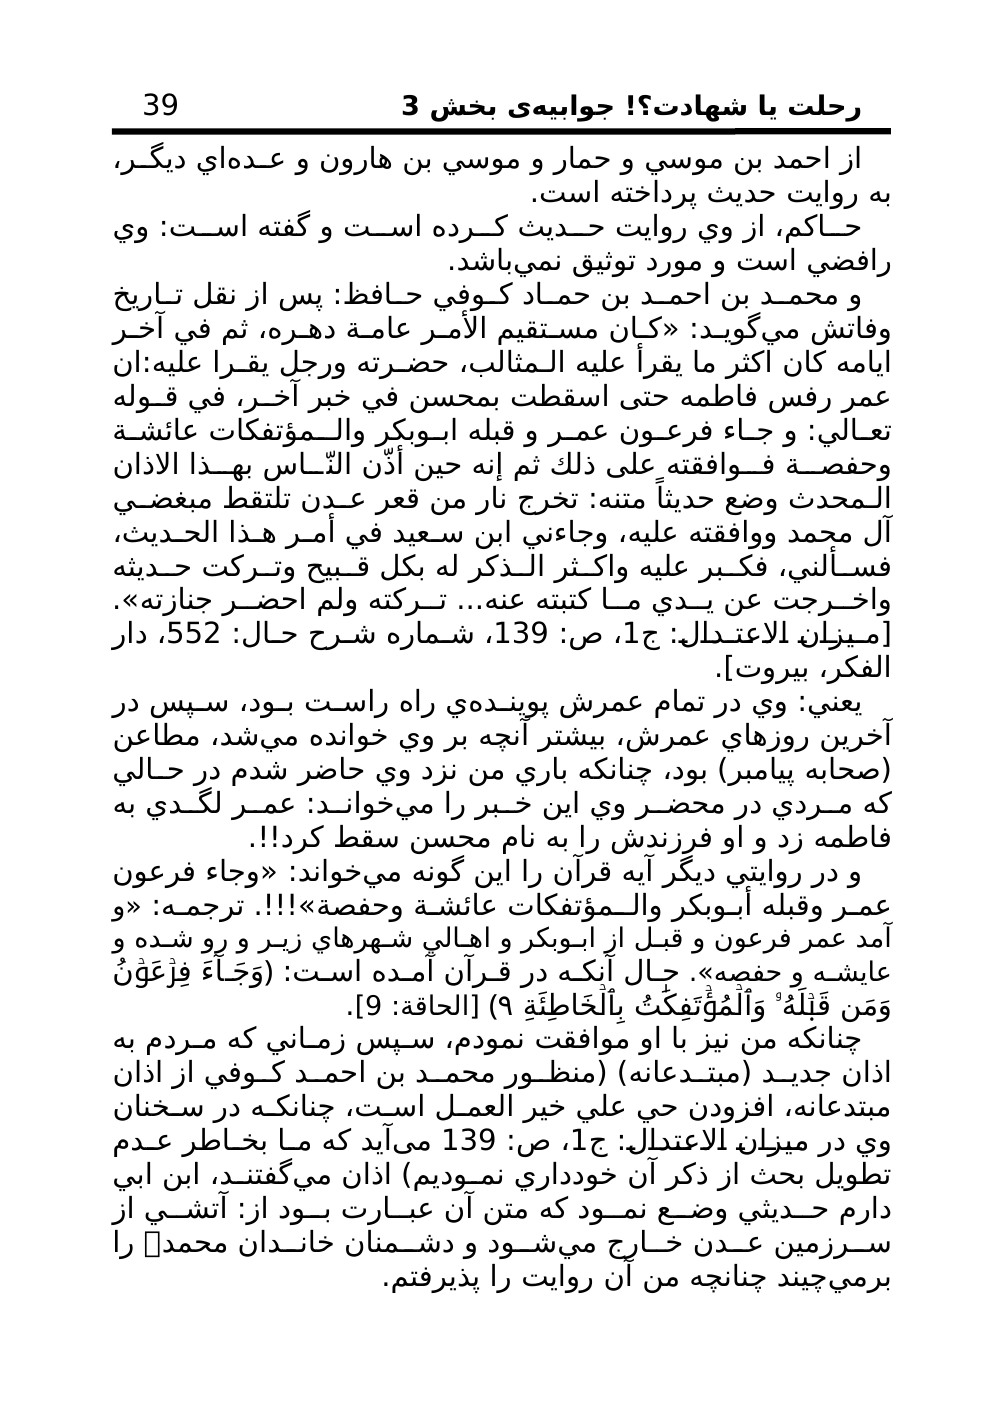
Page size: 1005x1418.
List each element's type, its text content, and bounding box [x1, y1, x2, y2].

text چنانكه‌ من‌ نيز با او موافقت‌ نمودم‌، سپس‌ زماني كه‌ مردم‌ به‌ اذان‌ جديد (مبتدعانه‌) (منظور محمد بن احمد کوفي از اذان مبتدعانه، افزودن حي علي خير العمل است، چنانکه در سخنان وي در ميزان الاعتدال: ج1، ص: 139 می‌آيد که ما بخاطر عدم تطويل بحث از ذکر آن خودداري نموديم) اذان‌ مي‌گفتند، ابن‌ ابي‌ دارم‌ حديثي‌ وضع ‌نمود كه‌ متن‌ آن‌ عبارت‌ بود از: آتشي‌ از سرزمين‌ عدن‌ خارج‌ مي‌شود و دشمنان‌ خاندان‌ محمد را برمي‌چيند چنانچه‌ من‌ آن‌ روايت‌ را پذيرفتم‌. [112, 1022, 892, 1293]
text حاكم‌، از وي‌ روايت‌ حديث‌ كرده‌ است‌ و گفته‌ است‌: وي‌ رافضي‌ است‌ و مورد توثيق‌ نمي‌باشد. [112, 209, 892, 277]
text از احمد بن‌ موسي‌ و حمار و موسي‌ بن‌ هارون‌ و عده‌اي‌ ديگر، به‌ روايت‌ حديث‌ پرداخته‌ است‌. [112, 141, 892, 209]
text و در روايتي‌ ديگر آيه‌ قرآن‌ را اين گونه‌ مي‌خواند: «وجاء فرعون‌ عمر وقبله‌ أبوبكر والـمؤتفكات‌ عائشة‌ وحفصة»‌!!!. ترجمه: «و آمد عمر فرعون و قبل از ابوبکر و اهالي شهرهاي زير و رو شده و عايشه و حفصه». حال آنکه در قرآن آمده است: ﴿وَجَآءَ فِرۡعَوۡنُ وَمَن قَبۡلَهُۥ وَٱلۡمُؤۡتَفِكَٰتُ بِٱلۡخَاطِئَةِ ٩﴾ [الحاقة: 9]. [112, 854, 892, 1022]
text و محمد بن‌ احمد بن‌ حماد كوفي‌ حافظ‌: پس‌ از نقل‌ تاريخ‌ وفاتش‌ مي‌گويد: «كان‌ مستقيم‌ الأمر عامة‌ دهره‌، ثم‌ في‌ آخر ايامه‌ كان‌ اكثر ما يقرأ عليه‌ الـمثالب‌، حضرته‌ ورجل‌ يقرا عليه‌:ان‌ عمر رفس‌ فاطمه‌ حتى اسقطت‌ بمحسن‌ في‌ خبر آخر، في‌ قوله‌ تعالي‌: و جاء فرعون‌ عمر و قبله‌ ابوبكر والـمؤتفكات‌ عائشة‌ وحفصة‌ فوافقته‌ على‌ ذلك‌ ثم‌ إنه‌ حين‌ أذّن‌ النّاس‌ بهذا الاذان‌ الـمحدث‌ وضع‌ حديثاً متنه‌: تخرج‌ نار من‌ قعر عدن‌ تلتقط‌ مبغضي‌ آل‌ محمد ووافقته‌ عليه‌، وجاءني‌ ابن‌ سعيد في‌ أمر هذا الحديث‌، فسألني‌، فكبر عليه‌ واكثر الذكر له‌ بكل‌ قبيح‌ وتركت‌ حديثه‌ واخرجت‌ عن‌ يدي‌ ما كتبته‌ عنه‌... تركته‌ ولم‌ احضر جنازته».‌ [ميزان الاعتدال: ج1، ص: 139، شماره شرح حال: 552، دار الفکر، بيروت]. [112, 277, 892, 685]
text يعني‌: وي‌ در تمام‌ عمرش‌ پوينده‌ي‌ راه‌ راست‌ بود، سپس‌ در آخرين‌ روزهاي‌ عمرش‌، بيشتر آنچه‌ بر وي‌ خوانده‌ مي‌شد، مطاعن ‌(صحابه‌ پيامبر) بود، چنانكه‌ باري‌ من‌ نزد وي‌ حاضر شدم‌ در حالي كه‌ مردي‌ در محضر وي‌ اين‌ خبر را مي‌خواند: عمر لگدي‌ به‌ فاطمه‌ زد و او فرزندش‌ را به‌ نام‌ محسن‌ سقط‌ كرد!!. [112, 685, 892, 854]
